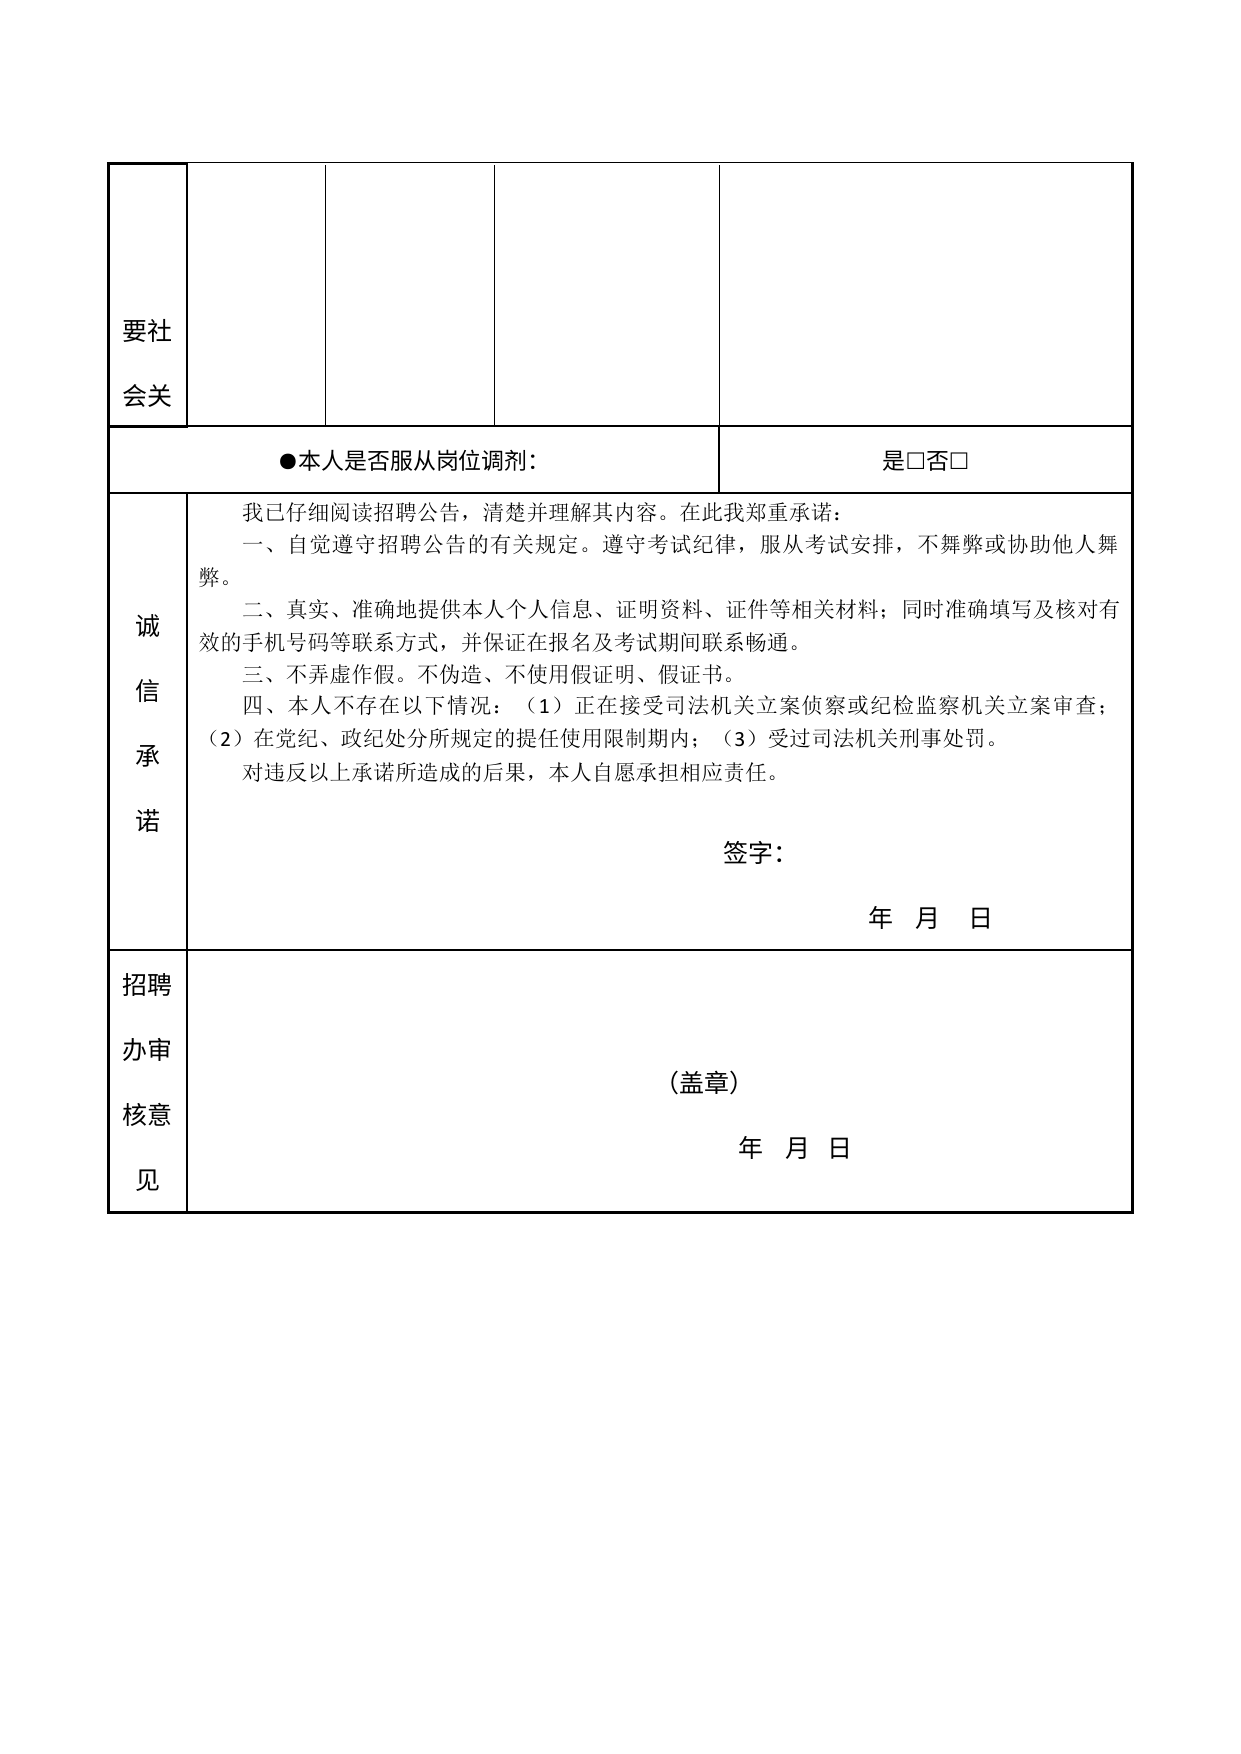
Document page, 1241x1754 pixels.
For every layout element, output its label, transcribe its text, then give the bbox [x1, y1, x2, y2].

table_cell 是否 [720, 427, 1131, 492]
table_cell 我已仔细阅读招聘公告，清楚并理解其内容。在此我郑重承诺： 一、自觉遵守招聘公告的有关规定。遵守考试纪律，服从考试安排，不舞弊或协助他人舞弊。 二、真实、准确地提供本人个人信息、证明资料、证件等相关材料；同时准确填写及核对有效的手机号码等联系方式，并保证在报名及考试期间联系畅通。 三、不弄虚作假。不伪造、不使用假证明、假证书。 四、本人不存在以下情况：（1）正在接受司法机关立案侦察或纪检监察机关立案审查；（2）在党纪、政纪处分所规定的提任使用限制期内；（3）受过司法机关刑事处罚。 对违反以上承诺所造成的后果，本人自愿承担相应责任。 签字： 年 月 日 [188, 494, 1131, 949]
table_cell [719, 163, 1131, 425]
table_cell ●本人是否服从岗位调剂： [110, 427, 718, 492]
table_cell [326, 163, 494, 425]
table_cell [188, 163, 326, 425]
table_cell 诚 信 承 诺 [110, 494, 186, 949]
table_cell [495, 163, 719, 425]
table_cell 招聘办审核意见 [110, 951, 186, 1211]
table_cell （盖章） 年 月 日 [188, 951, 1131, 1211]
